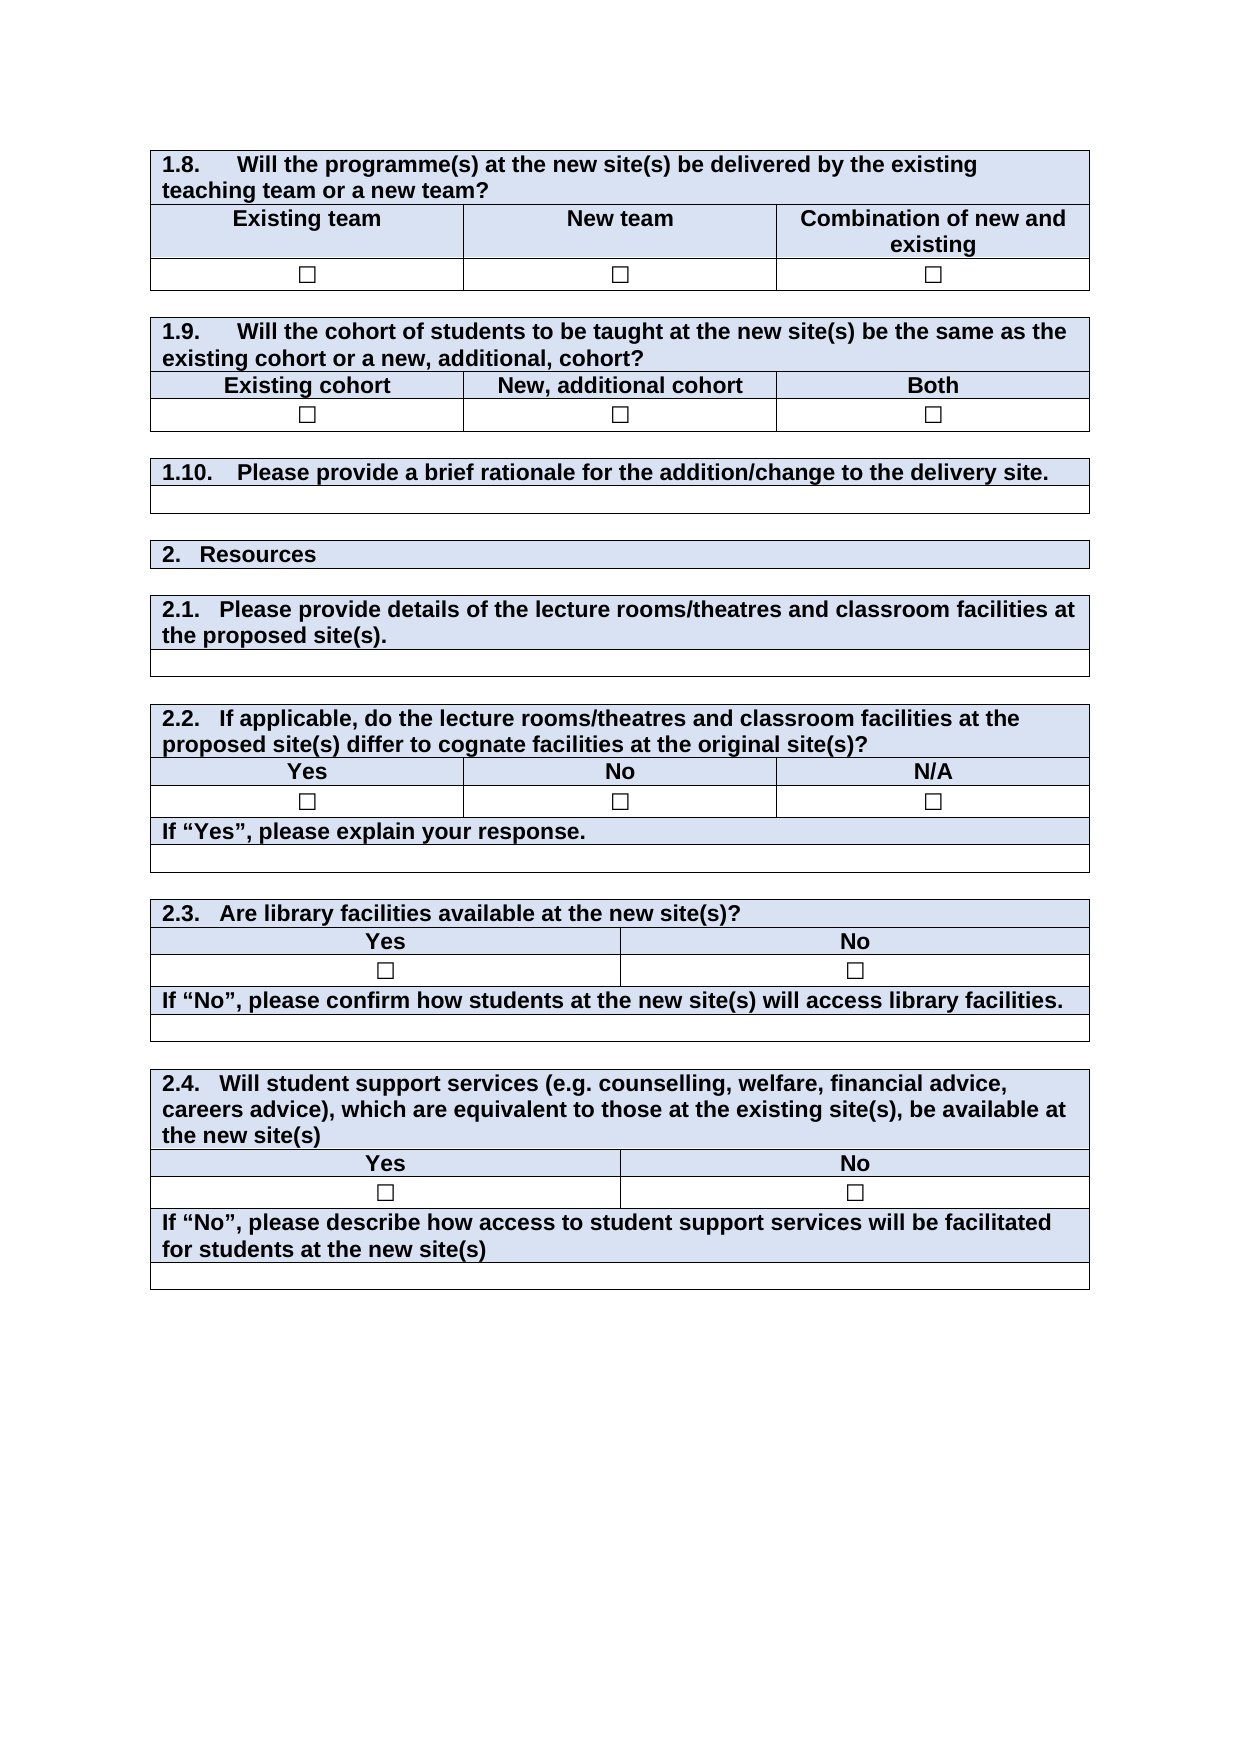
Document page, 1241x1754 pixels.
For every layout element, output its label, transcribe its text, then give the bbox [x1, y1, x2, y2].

table_cell If “Yes”, please explain your response. [151, 818, 1089, 844]
table_cell Existing team [151, 205, 463, 257]
table_cell New team [464, 205, 776, 257]
table_header 2.4. Will student support services (e.g. counselling, welfare, financial advice, careers advice), which are equivalent to those at the existing site(s), be available at the new site(s) [151, 1070, 1089, 1148]
table_cell Both [777, 372, 1089, 398]
table_cell [151, 650, 1089, 676]
table_cell If “No”, please confirm how students at the new site(s) will access library facilities. [151, 987, 1089, 1014]
table_cell No [621, 928, 1089, 954]
table_cell [151, 1263, 1089, 1289]
table_cell Existing cohort [151, 372, 463, 398]
table_header 2.2. If applicable, do the lecture rooms/theatres and classroom facilities at the proposed site(s) differ to cognate facilities at the original site(s)? [151, 705, 1089, 757]
table_cell If “No”, please describe how access to student support services will be facilitated for students at the new site(s) [151, 1209, 1089, 1262]
table_header 2.3. Are library facilities available at the new site(s)? [151, 900, 1089, 927]
table_cell Yes [151, 928, 620, 954]
table_cell [151, 845, 1089, 872]
table_cell Combination of new and existing [777, 205, 1089, 257]
table_header Resources [151, 541, 1089, 568]
table_cell N/A [777, 758, 1089, 785]
table_cell New, additional cohort [464, 372, 776, 398]
table_header Please provide a brief rationale for the addition/change to the delivery site. [151, 459, 1089, 485]
table_cell No [621, 1150, 1089, 1176]
table_header 2.1. Please provide details of the lecture rooms/theatres and classroom facilities at the proposed site(s). [151, 596, 1089, 649]
table_cell [151, 486, 1089, 513]
table_cell Yes [151, 758, 463, 785]
table_cell [151, 1015, 1089, 1041]
table_cell Yes [151, 1150, 620, 1176]
table_header Will the cohort of students to be taught at the new site(s) be the same as the existing cohort or a new, additional, cohort? [151, 318, 1089, 371]
table_header Will the programme(s) at the new site(s) be delivered by the existing teaching team or a new team? [151, 151, 1089, 204]
table_cell No [464, 758, 776, 785]
